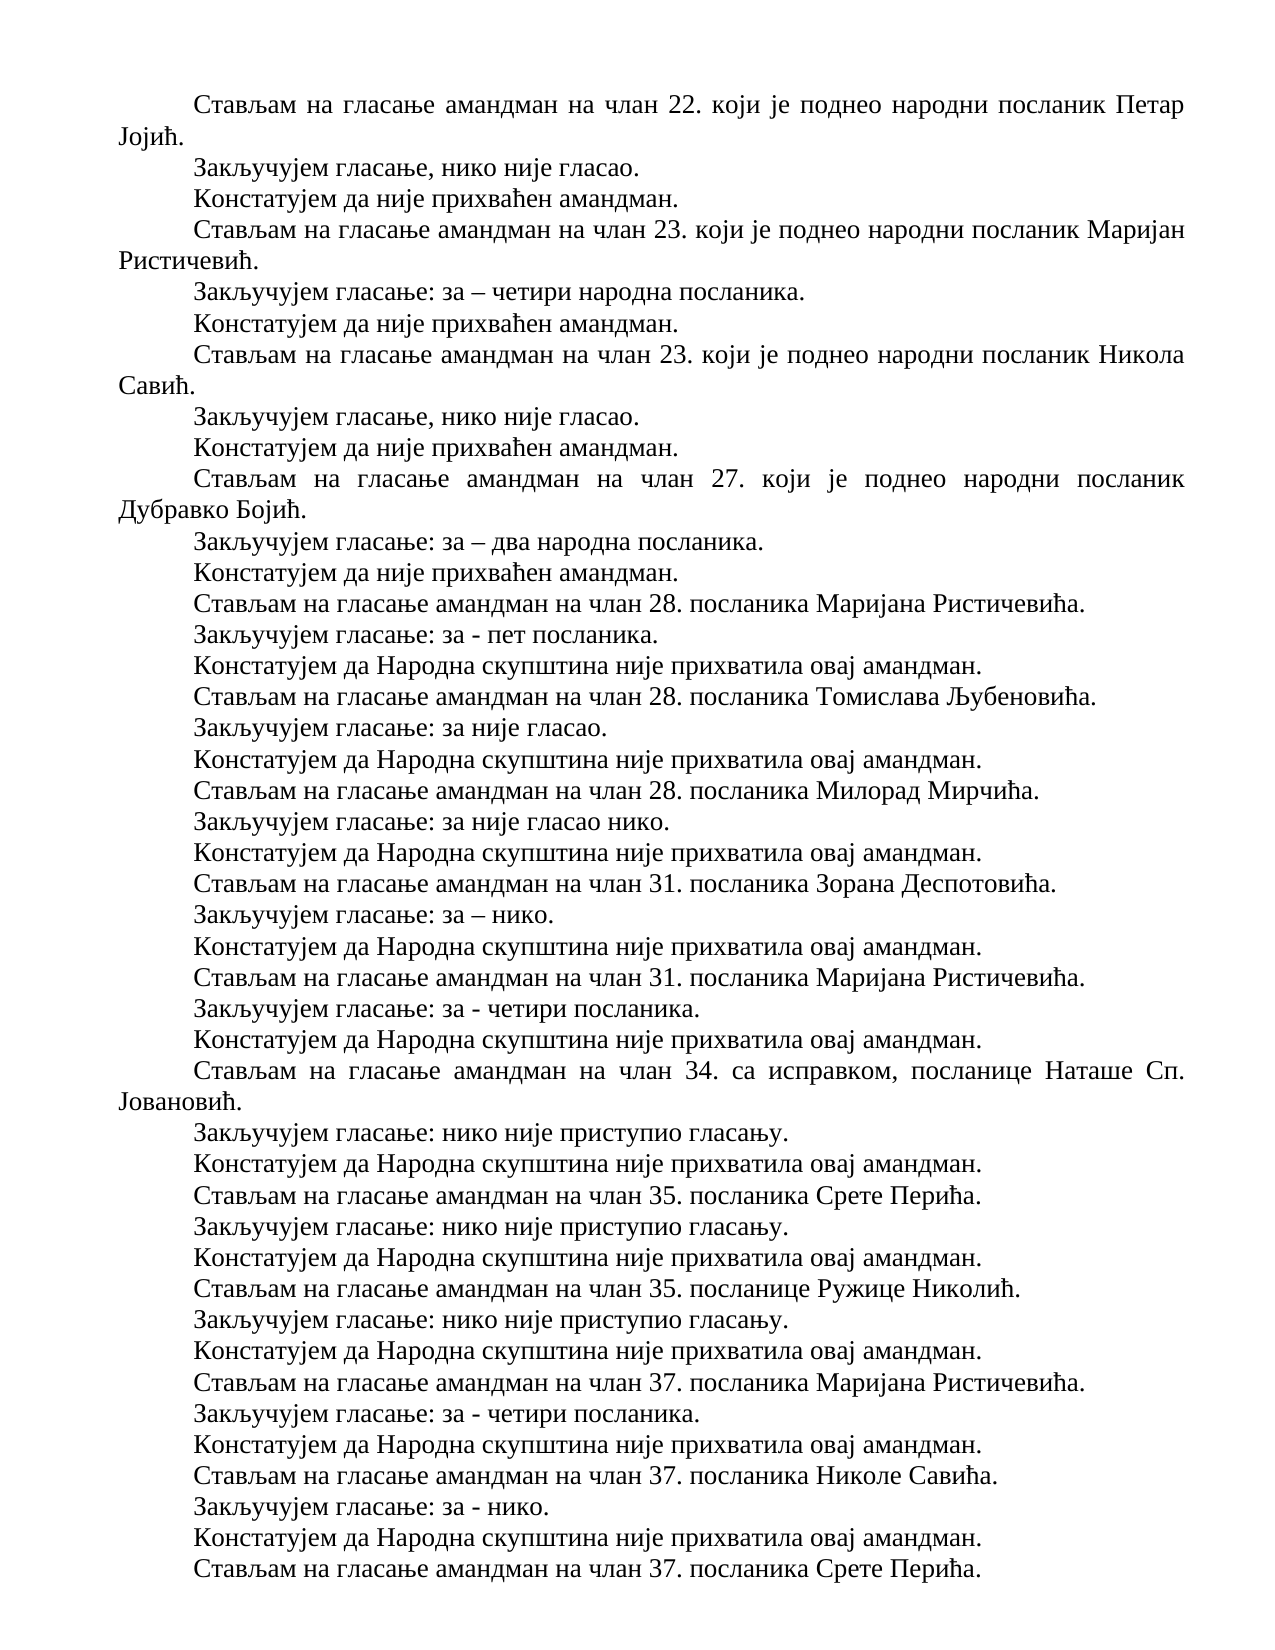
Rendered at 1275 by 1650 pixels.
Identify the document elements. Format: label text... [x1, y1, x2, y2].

text Закључујем гласање: за - нико. [118, 1490, 1186, 1521]
text Констатујем да Народна скупштина није прихватила овај амандман. [118, 836, 1186, 867]
text Закључујем гласање: за - четири посланика. [118, 992, 1186, 1023]
text Констатујем да није прихваћен амандман. [118, 307, 1186, 338]
text Закључујем гласање: за - пет посланика. [118, 618, 1186, 649]
text Стављам на гласање амандман на члан 37. посланика Срете Перића. [118, 1552, 1186, 1584]
text Констатујем да Народна скупштина није прихватила овај амандман. [118, 649, 1186, 680]
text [118, 1521, 1186, 1552]
text Стављам на гласање амандман на члан 35. посланице Ружице Николић. [118, 1272, 1186, 1303]
text Стављам на гласање амандман на члан 34. са исправком, посланице Наташе Сп. Јовановић. [118, 1054, 1186, 1116]
text Закључујем гласање: нико није приступио гласању. [118, 1116, 1186, 1148]
text Стављам на гласање амандман на члан 23. који је поднео народни посланик Никола Савић. [118, 338, 1186, 400]
text Стављам на гласање амандман на члан 28. посланика Маријана Ристичевића. [118, 587, 1186, 618]
text Закључујем гласање: за – четири народна посланика. [118, 276, 1186, 307]
text Стављам на гласање амандман на члан 37. посланика Николе Савића. [118, 1459, 1186, 1490]
text Констатујем да Народна скупштина није прихватила овај амандман. [118, 1148, 1186, 1179]
text Стављам на гласање амандман на члан 31. посланика Зорана Деспотовића. [118, 867, 1186, 898]
text Констатујем да није прихваћен амандман. [118, 556, 1186, 587]
text Стављам на гласање амандман на члан 28. посланика Томислава Љубеновића. [118, 680, 1186, 712]
text Констатујем да није прихваћен амандман. [118, 182, 1186, 213]
text Стављам на гласање амандман на члан 28. посланика Милорад Мирчића. [118, 774, 1186, 805]
text Стављам на гласање амандман на члан 22. који је поднео народни посланик Петар Јојић. [118, 89, 1186, 151]
text Констатујем да Народна скупштина није прихватила овај амандман. [118, 743, 1186, 774]
text Закључујем гласање, нико није гласао. [118, 400, 1186, 431]
text Стављам на гласање амандман на члан 23. који је поднео народни посланик Маријан Ристичевић. [118, 213, 1186, 276]
text Закључујем гласање, нико није гласао. [118, 151, 1186, 182]
text Констатујем да Народна скупштина није прихватила овај амандман. [118, 1023, 1186, 1054]
text Закључујем гласање: нико није приступио гласању. [118, 1210, 1186, 1241]
text Констатујем да није прихваћен амандман. [118, 431, 1186, 462]
text Констатујем да Народна скупштина није прихватила овај амандман. [118, 1334, 1186, 1366]
text Констатујем да Народна скупштина није прихватила овај амандман. [118, 929, 1186, 961]
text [118, 1428, 1186, 1459]
text Закључујем гласање: за није гласао нико. [118, 805, 1186, 836]
text Закључујем гласање: за није гласао. [118, 712, 1186, 743]
text Стављам на гласање амандман на члан 31. посланика Маријана Ристичевића. [118, 961, 1186, 992]
text Закључујем гласање: за – нико. [118, 898, 1186, 929]
text Закључујем гласање: за - четири посланика. [118, 1397, 1186, 1428]
text Стављам на гласање амандман на члан 35. посланика Срете Перића. [118, 1179, 1186, 1210]
text Закључујем гласање: нико није приступио гласању. [118, 1303, 1186, 1334]
text Констатујем да Народна скупштина није прихватила овај амандман. [118, 1241, 1186, 1272]
text Закључујем гласање: за – два народна посланика. [118, 525, 1186, 556]
text Стављам на гласање амандман на члан 37. посланика Маријана Ристичевића. [118, 1366, 1186, 1397]
text Стављам на гласање амандман на члан 27. који је поднео народни посланик Дубравко Бојић. [118, 462, 1186, 525]
